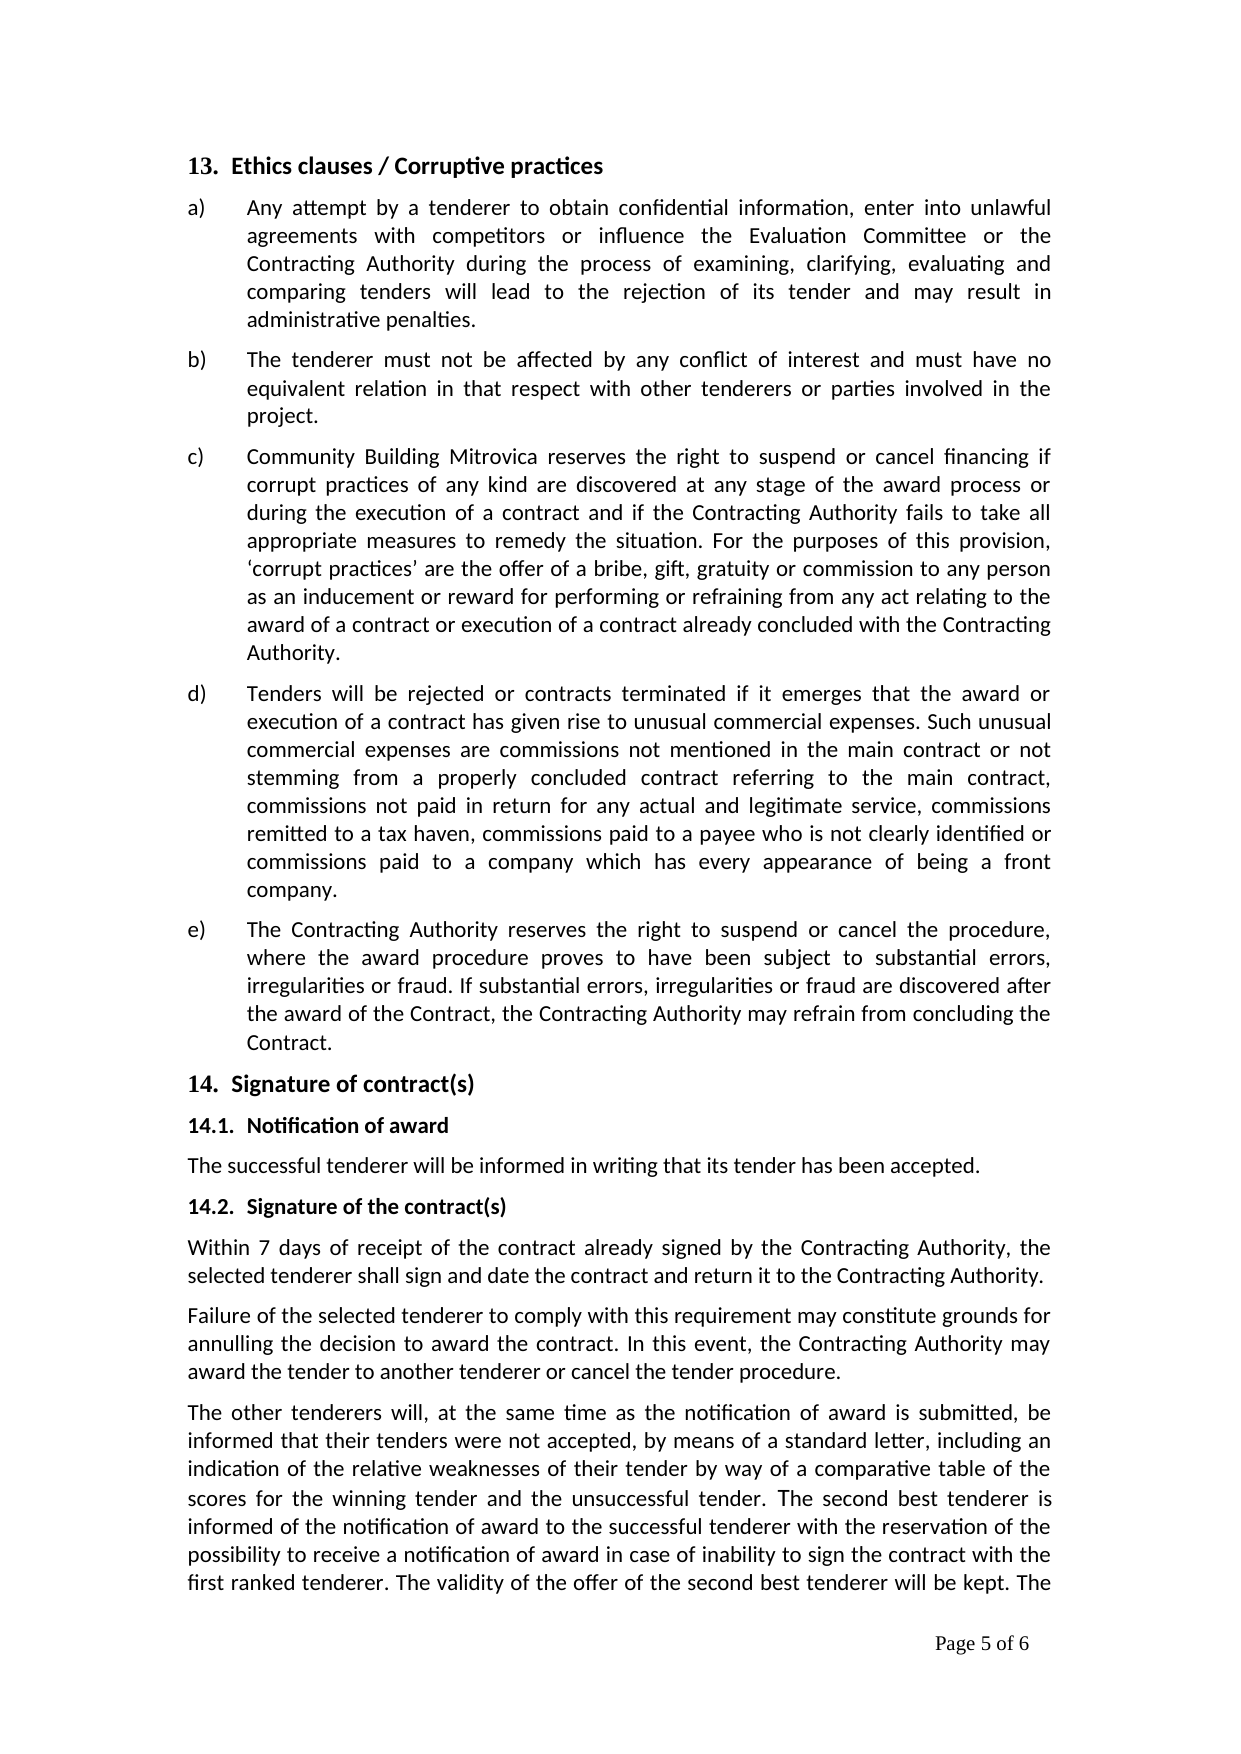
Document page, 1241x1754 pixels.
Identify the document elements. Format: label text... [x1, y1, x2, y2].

text Within 7 days of receipt of the contract already signed by the Contracting Authority, the selected tenderer shall sign and date the contract and return it to the Contracting Authority. [187, 1233, 1053, 1289]
text d) Tenders will be rejected or contracts terminated if it emerges that the award or execution of a contract has given rise to unusual commercial expenses. Such unusual commercial expenses are commissions not mentioned in the main contract or not stemming from a properly concluded contract referring to the main contract, commissions not paid in return for any actual and legitimate service, commissions remitted to a tax haven, commissions paid to a payee who is not clearly identified or commissions paid to a company which has every appearance of being a front company. [187, 679, 1053, 903]
text 14.2. Signature of the contract(s) [187, 1192, 1053, 1220]
text a) Any attempt by a tenderer to obtain confidential information, enter into unlawful agreements with competitors or influence the Evaluation Committee or the Contracting Authority during the process of examining, clarifying, evaluating and comparing tenders will lead to the rejection of its tender and may result in administrative penalties. [187, 193, 1053, 333]
list Ethics clauses / Corruptive practices [187, 150, 1053, 181]
list Signature of contract(s) [187, 1068, 1053, 1099]
text b) The tenderer must not be affected by any conflict of interest and must have no equivalent relation in that respect with other tenderers or parties involved in the project. [187, 346, 1053, 430]
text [187, 1398, 1053, 1596]
text Failure of the selected tenderer to comply with this requirement may constitute grounds for annulling the decision to award the contract. In this event, the Contracting Authority may award the tender to another tenderer or cancel the tender procedure. [187, 1301, 1053, 1385]
text e) The Contracting Authority reserves the right to suspend or cancel the procedure, where the award procedure proves to have been subject to substantial errors, irregularities or fraud. If substantial errors, irregularities or fraud are discovered after the award of the Contract, the Contracting Authority may refrain from concluding the Contract. [187, 916, 1053, 1056]
text c) Community Building Mitrovica reserves the right to suspend or cancel financing if corrupt practices of any kind are discovered at any stage of the award process or during the execution of a contract and if the Contracting Authority fails to take all appropriate measures to remedy the situation. For the purposes of this provision, ‘corrupt practices’ are the offer of a bribe, gift, gratuity or commission to any person as an inducement or reward for performing or refraining from any act relating to the award of a contract or execution of a contract already concluded with the Contracting Authority. [187, 442, 1053, 666]
text The successful tenderer will be informed in writing that its tender has been accepted. [187, 1152, 1053, 1180]
text 14.1. Notification of award [187, 1111, 1053, 1139]
